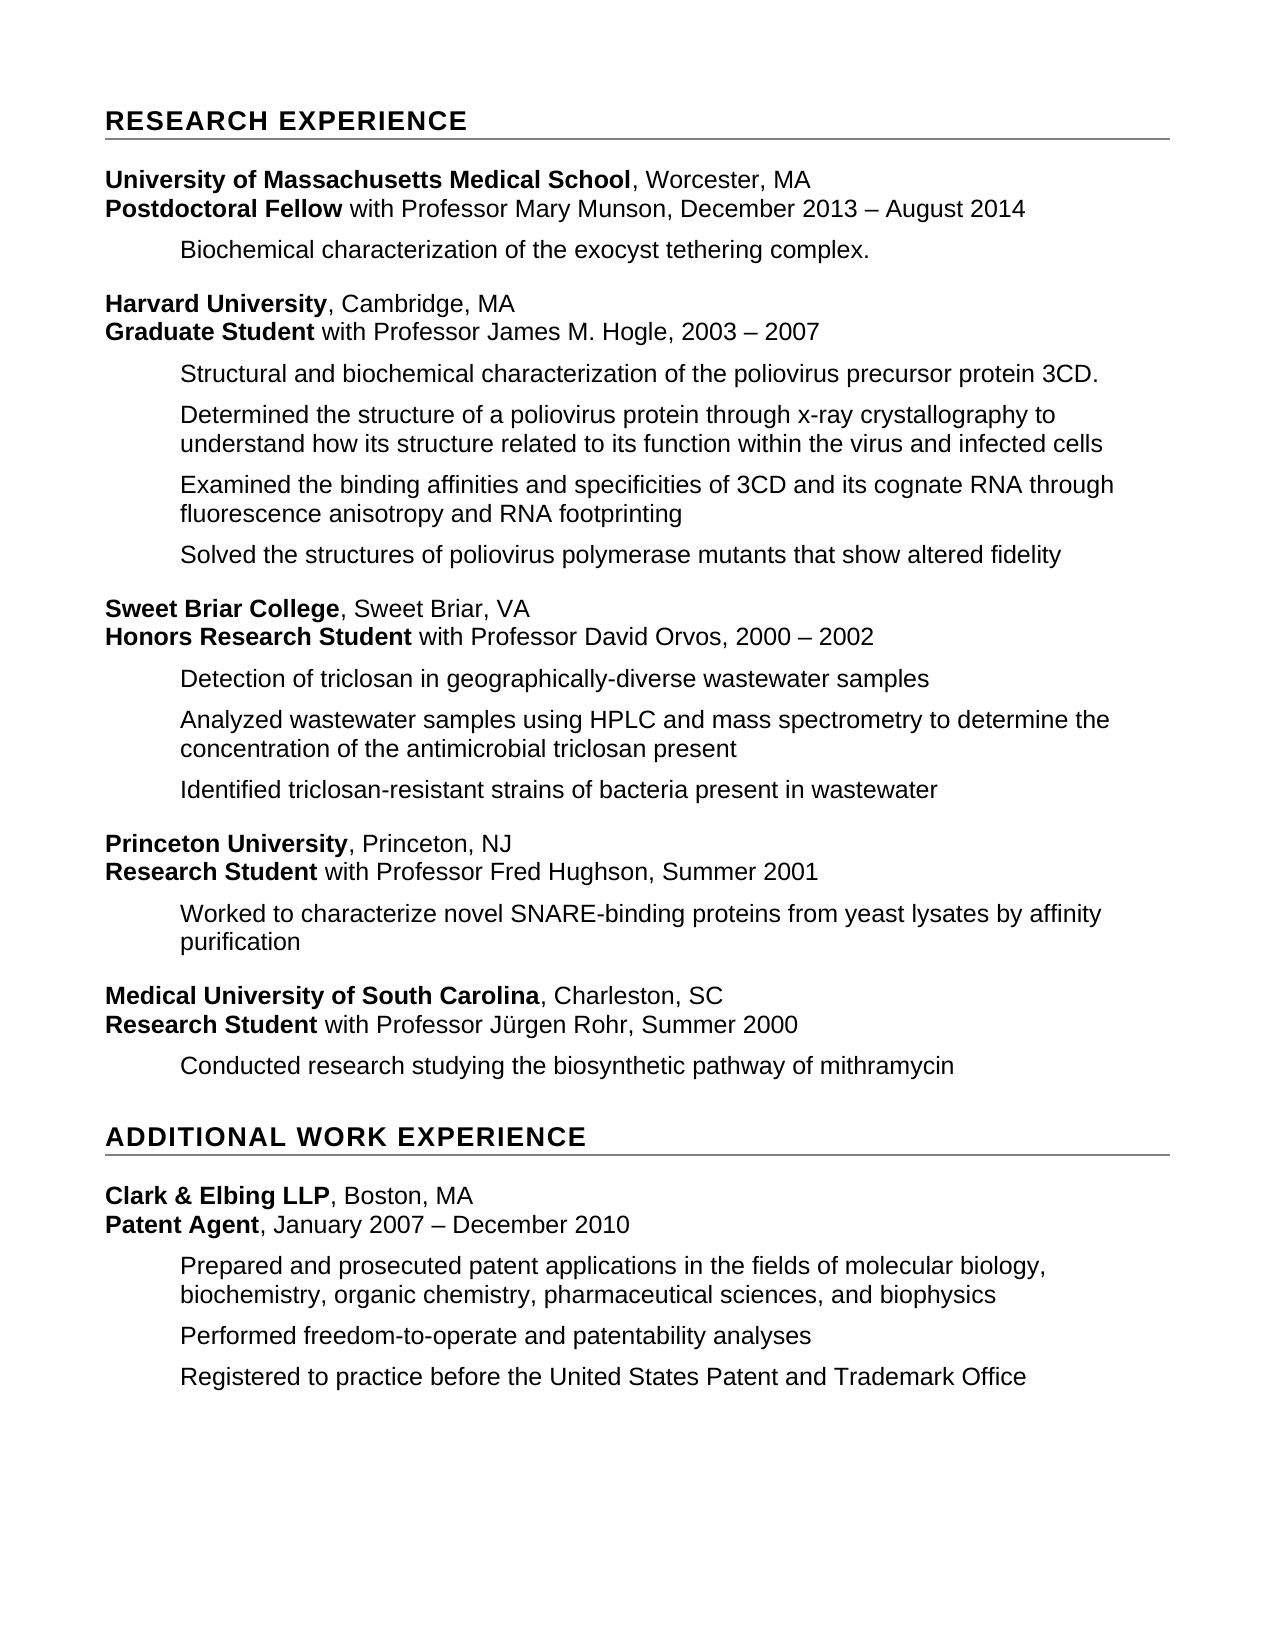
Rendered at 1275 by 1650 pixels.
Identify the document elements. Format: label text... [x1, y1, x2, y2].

text Registered to practice before the United States Patent and Trademark Office [180, 1362, 1170, 1391]
text Clark & Elbing LLP, Boston, MA [105, 1181, 1170, 1210]
text Biochemical characterization of the exocyst tethering complex. [105, 235, 1170, 264]
text Solved the structures of poliovirus polymerase mutants that show altered fidelity [180, 540, 1170, 569]
text Identified triclosan-resistant strains of bacteria present in wastewater [180, 775, 1170, 804]
text Worked to characterize novel SNARE-binding proteins from yeast lysates by affinity purification [180, 899, 1170, 956]
text University of Massachusetts Medical School, Worcester, MA [105, 165, 1170, 194]
text Determined the structure of a poliovirus protein through x-ray crystallography to understand how its structure related to its function within the virus and infected cells [180, 400, 1170, 457]
text Prepared and prosecuted patent applications in the fields of molecular biology, biochemistry, organic chemistry, pharmaceutical sciences, and biophysics [180, 1251, 1170, 1308]
text Research Student with Professor Fred Hughson, Summer 2001 [105, 857, 1170, 886]
text Analyzed wastewater samples using HPLC and mass spectrometry to determine the concentration of the antimicrobial triclosan present [180, 705, 1170, 762]
text Graduate Student with Professor James M. Hogle, 2003 – 2007 [105, 317, 1170, 346]
text Patent Agent, January 2007 – December 2010 [105, 1210, 1170, 1238]
text Harvard University, Cambridge, MA [105, 289, 1170, 317]
text Examined the binding affinities and specificities of 3CD and its cognate RNA through fluorescence anisotropy and RNA footprinting [180, 470, 1170, 527]
text Sweet Briar College, Sweet Briar, VA [105, 594, 1170, 622]
text Postdoctoral Fellow with Professor Mary Munson, December 2013 – August 2014 [105, 194, 1170, 222]
title RESEARCH EXPERIENCE [105, 105, 1170, 138]
text Conducted research studying the biosynthetic pathway of mithramycin [180, 1051, 1170, 1080]
text Medical University of South Carolina, Charleston, SC [105, 981, 1170, 1010]
title ADDITIONAL WORK EXPERIENCE [105, 1121, 1170, 1154]
text Honors Research Student with Professor David Orvos, 2000 – 2002 [105, 622, 1170, 651]
text Research Student with Professor Jürgen Rohr, Summer 2000 [105, 1010, 1170, 1039]
text Performed freedom-to-operate and patentability analyses [180, 1321, 1170, 1350]
text Structural and biochemical characterization of the poliovirus precursor protein 3CD. [180, 359, 1170, 387]
text Princeton University, Princeton, NJ [105, 829, 1170, 857]
text Detection of triclosan in geographically-diverse wastewater samples [105, 664, 1170, 692]
